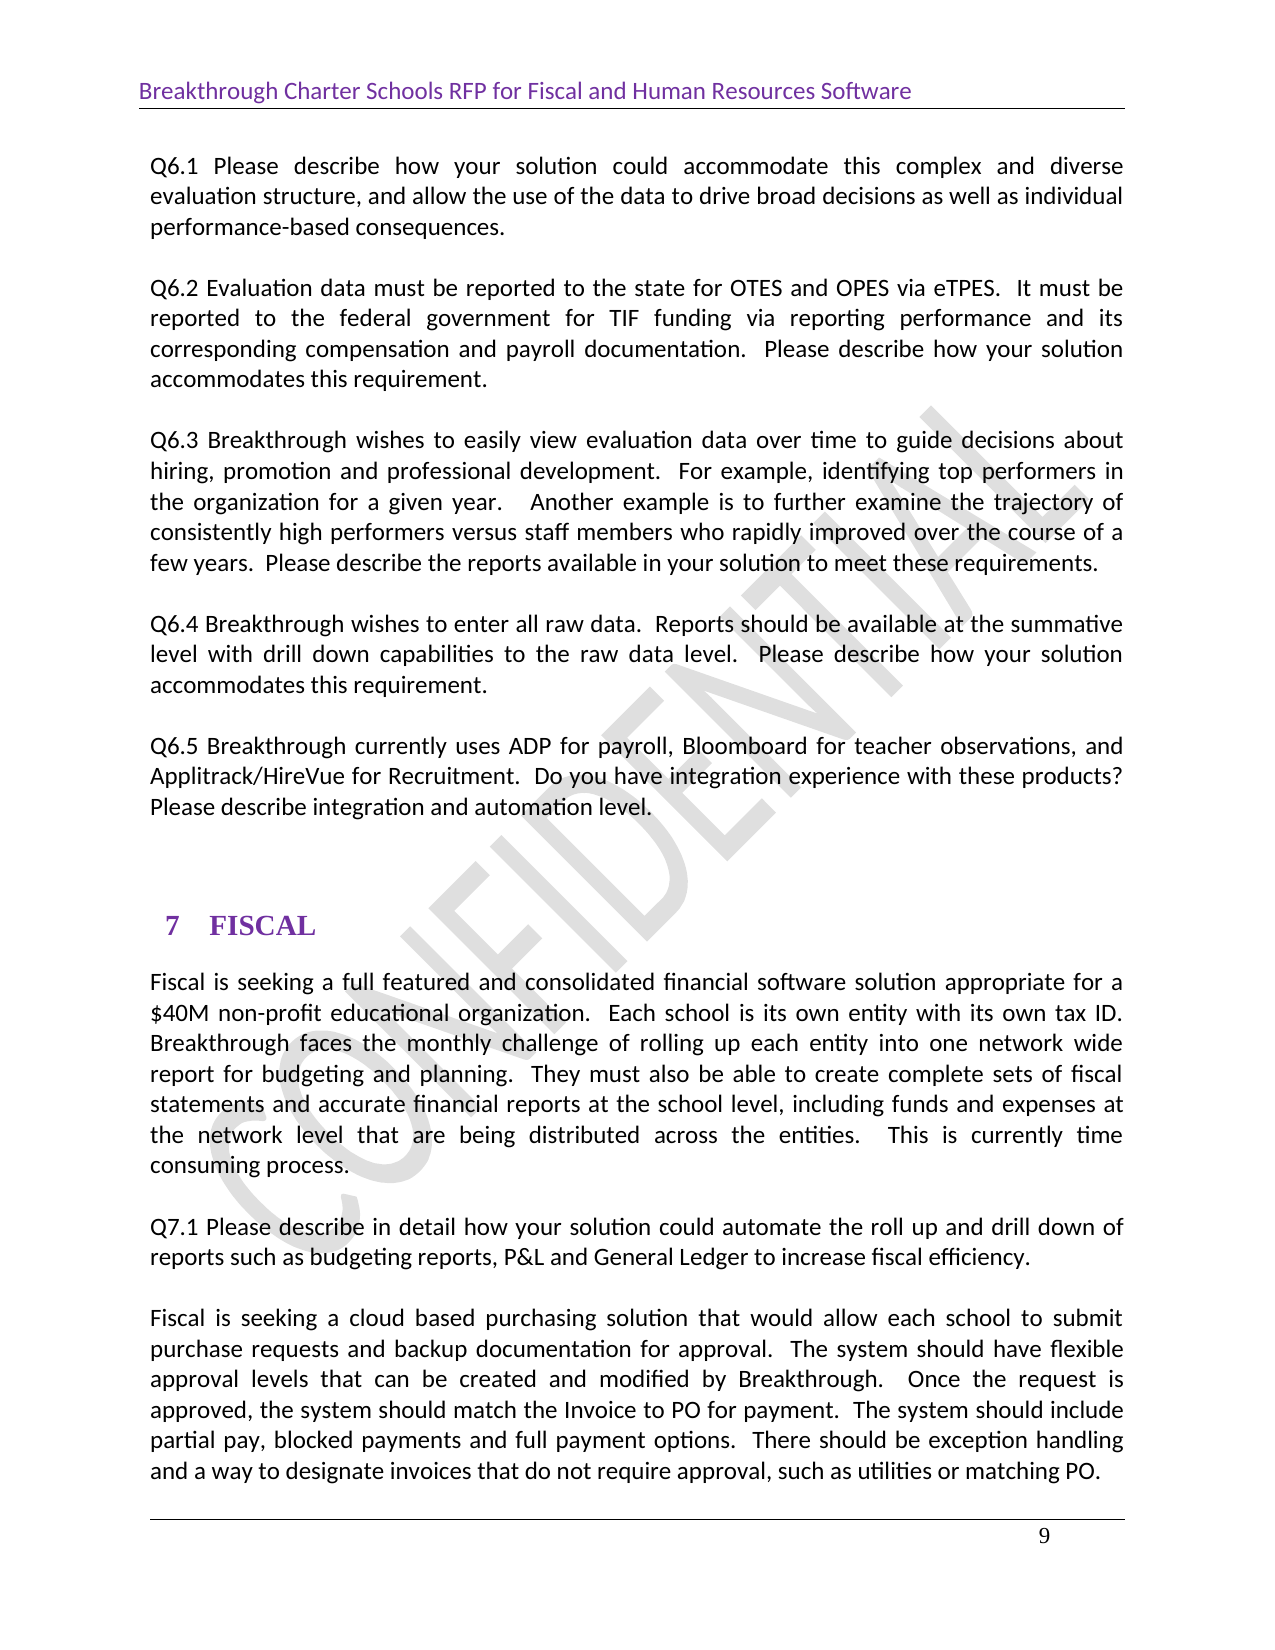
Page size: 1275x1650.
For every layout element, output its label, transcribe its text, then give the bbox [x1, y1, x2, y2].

text Fiscal is seeking a full featured and consolidated financial software solution appropriate for a $40M non-profit educational organization. Each school is its own entity with its own tax ID. Breakthrough faces the monthly challenge of rolling up each entity into one network wide report for budgeting and planning. They must also be able to create complete sets of fiscal statements and accurate financial reports at the school level, including funds and expenses at the network level that are being distributed across the entities. This is currently time consuming process. [150, 967, 1125, 1180]
text Q6.2 Evaluation data must be reported to the state for OTES and OPES via eTPES. It must be reported to the federal government for TIF funding via reporting performance and its corresponding compensation and payroll documentation. Please describe how your solution accommodates this requirement. [150, 272, 1125, 394]
text Q6.4 Breakthrough wishes to enter all raw data. Reports should be available at the summative level with drill down capabilities to the raw data level. Please describe how your solution accommodates this requirement. [150, 608, 1125, 699]
text Q7.1 Please describe in detail how your solution could automate the roll up and drill down of reports such as budgeting reports, P&L and General Ledger to increase fiscal efficiency. [150, 1211, 1125, 1272]
subtitle Fiscal [165, 908, 1125, 942]
text Q6.5 Breakthrough currently uses ADP for payroll, Bloomboard for teacher observations, and Applitrack/HireVue for Recruitment. Do you have integration experience with these products? Please describe integration and automation level. [150, 730, 1125, 821]
text Fiscal is seeking a cloud based purchasing solution that would allow each school to submit purchase requests and backup documentation for approval. The system should have flexible approval levels that can be created and modified by Breakthrough. Once the request is approved, the system should match the Invoice to PO for payment. The system should include partial pay, blocked payments and full payment options. There should be exception handling and a way to designate invoices that do not require approval, such as utilities or matching PO. [150, 1302, 1125, 1485]
text Q6.1 Please describe how your solution could accommodate this complex and diverse evaluation structure, and allow the use of the data to drive broad decisions as well as individual performance-based consequences. [150, 150, 1125, 242]
text Q6.3 Breakthrough wishes to easily view evaluation data over time to guide decisions about hiring, promotion and professional development. For example, identifying top performers in the organization for a given year. Another example is to further examine the trajectory of consistently high performers versus staff members who rapidly improved over the course of a few years. Please describe the reports available in your solution to meet these requirements. [150, 425, 1125, 577]
